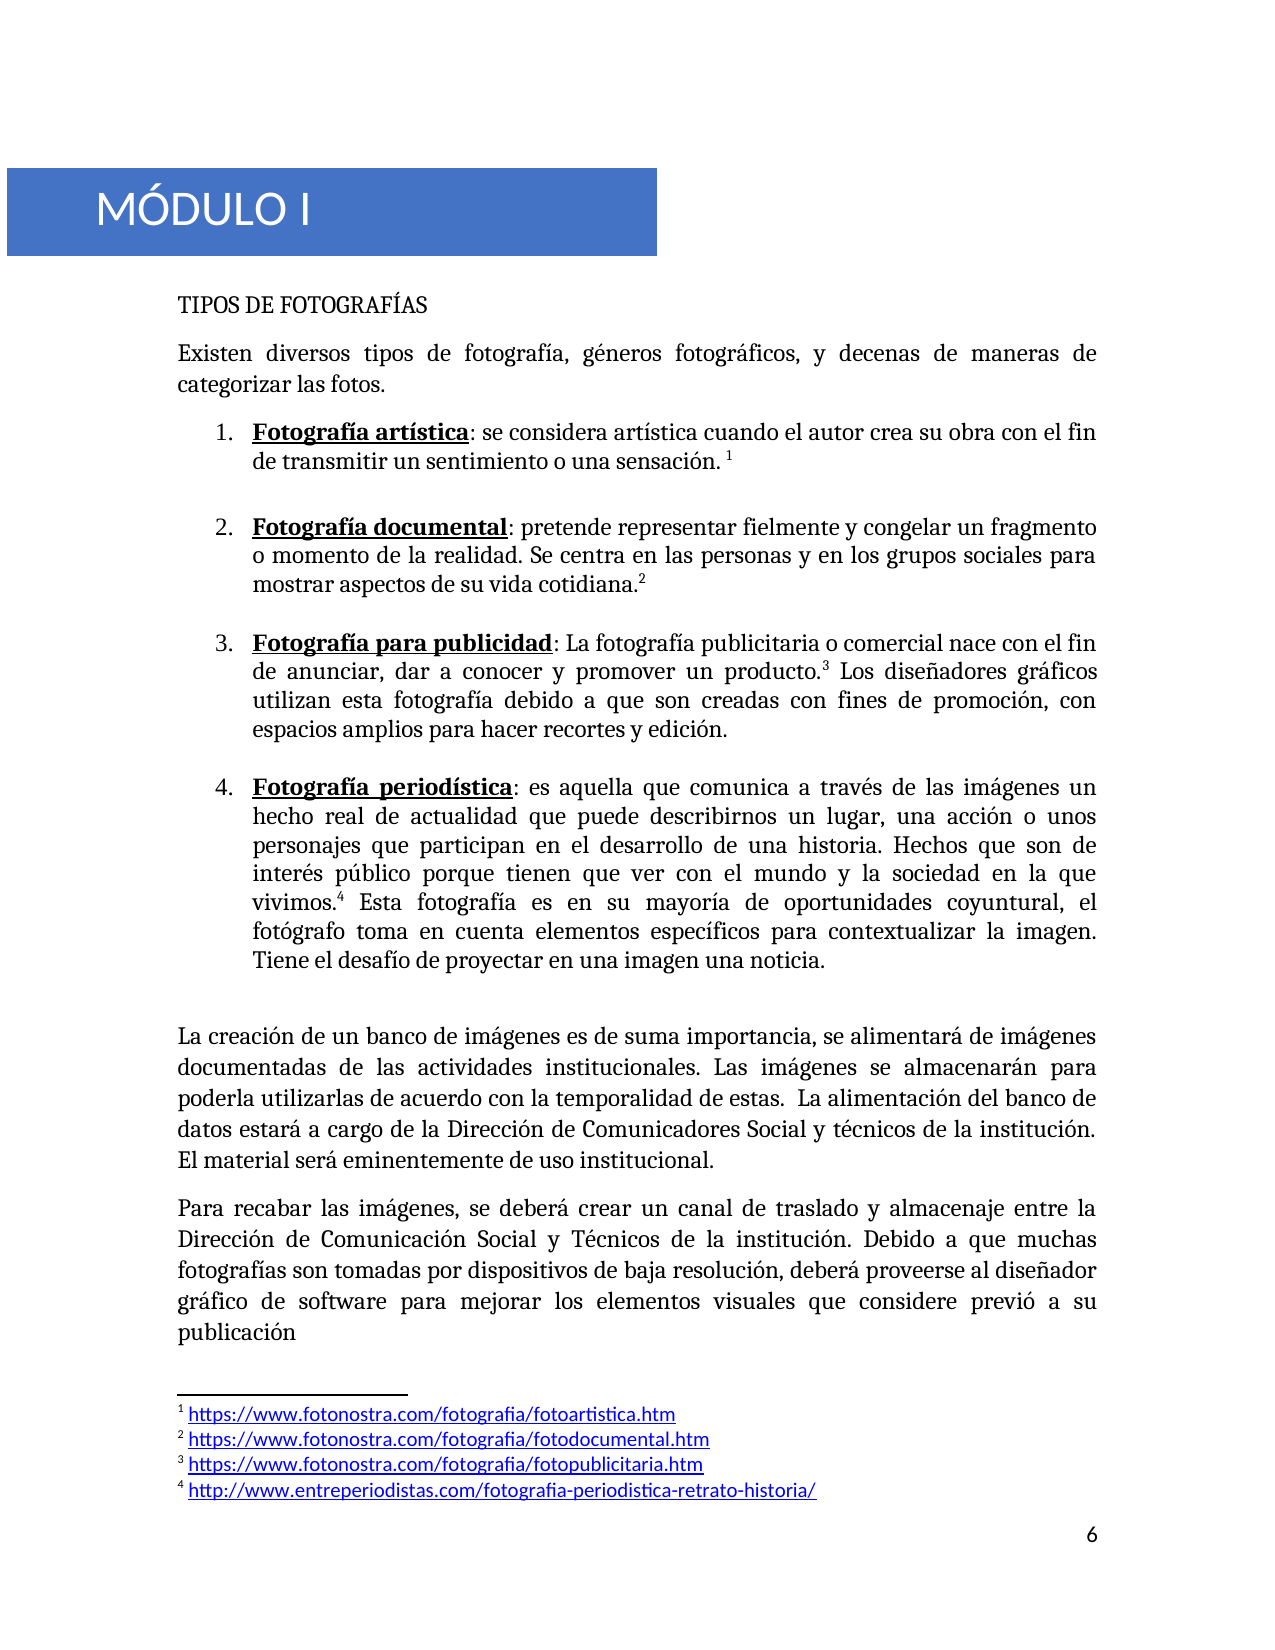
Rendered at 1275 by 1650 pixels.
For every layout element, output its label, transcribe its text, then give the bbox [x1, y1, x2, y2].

list Fotografía artística: se considera artística cuando el autor crea su obra con el fin de transmitir un sentimiento o una sensación. [215, 417, 1098, 476]
text Para recabar las imágenes, se deberá crear un canal de traslado y almacenaje entre la Dirección de Comunicación Social y Técnicos de la institución. Debido a que muchas fotografías son tomadas por dispositivos de baja resolución, deberá proveerse al diseñador gráfico de software para mejorar los elementos visuales que considere previó a su publicación [177, 1316, 1098, 1347]
list Fotografía documental: pretende representar fielmente y congelar un fragmento o momento de la realidad. Se centra en las personas y en los grupos sociales para mostrar aspectos de su vida cotidiana. [215, 512, 1098, 599]
text Existen diversos tipos de fotografía, géneros fotográficos, y decenas de maneras de categorizar las fotos. [177, 367, 1098, 398]
list Fotografía para publicidad: La fotografía publicitaria o comercial nace con el fin de anunciar, dar a conocer y promover un producto. Los diseñadores gráficos utilizan esta fotografía debido a que son creadas con fines de promoción, con espacios amplios para hacer recortes y edición. [215, 628, 1098, 743]
text TIPOS DE FOTOGRAFÍAS [177, 291, 1098, 319]
list Fotografía periodística: es aquella que comunica a través de las imágenes un hecho real de actualidad que puede describirnos un lugar, una acción o unos personajes que participan en el desarrollo de una historia. Hechos que son de interés público porque tienen que ver con el mundo y la sociedad en la que vivimos. Esta fotografía es en su mayoría de oportunidades coyuntural, el fotógrafo toma en cuenta elementos específicos para contextualizar la imagen. Tiene el desafío de proyectar en una imagen una noticia. [215, 772, 1098, 974]
text La creación de un banco de imágenes es de suma importancia, se alimentará de imágenes documentadas de las actividades institucionales. Las imágenes se almacenarán para poderla utilizarlas de acuerdo con la temporalidad de estas. La alimentación del banco de datos estará a cargo de la Dirección de Comunicadores Social y técnicos de la institución. El material será eminentemente de uso institucional. [177, 1022, 1098, 1175]
